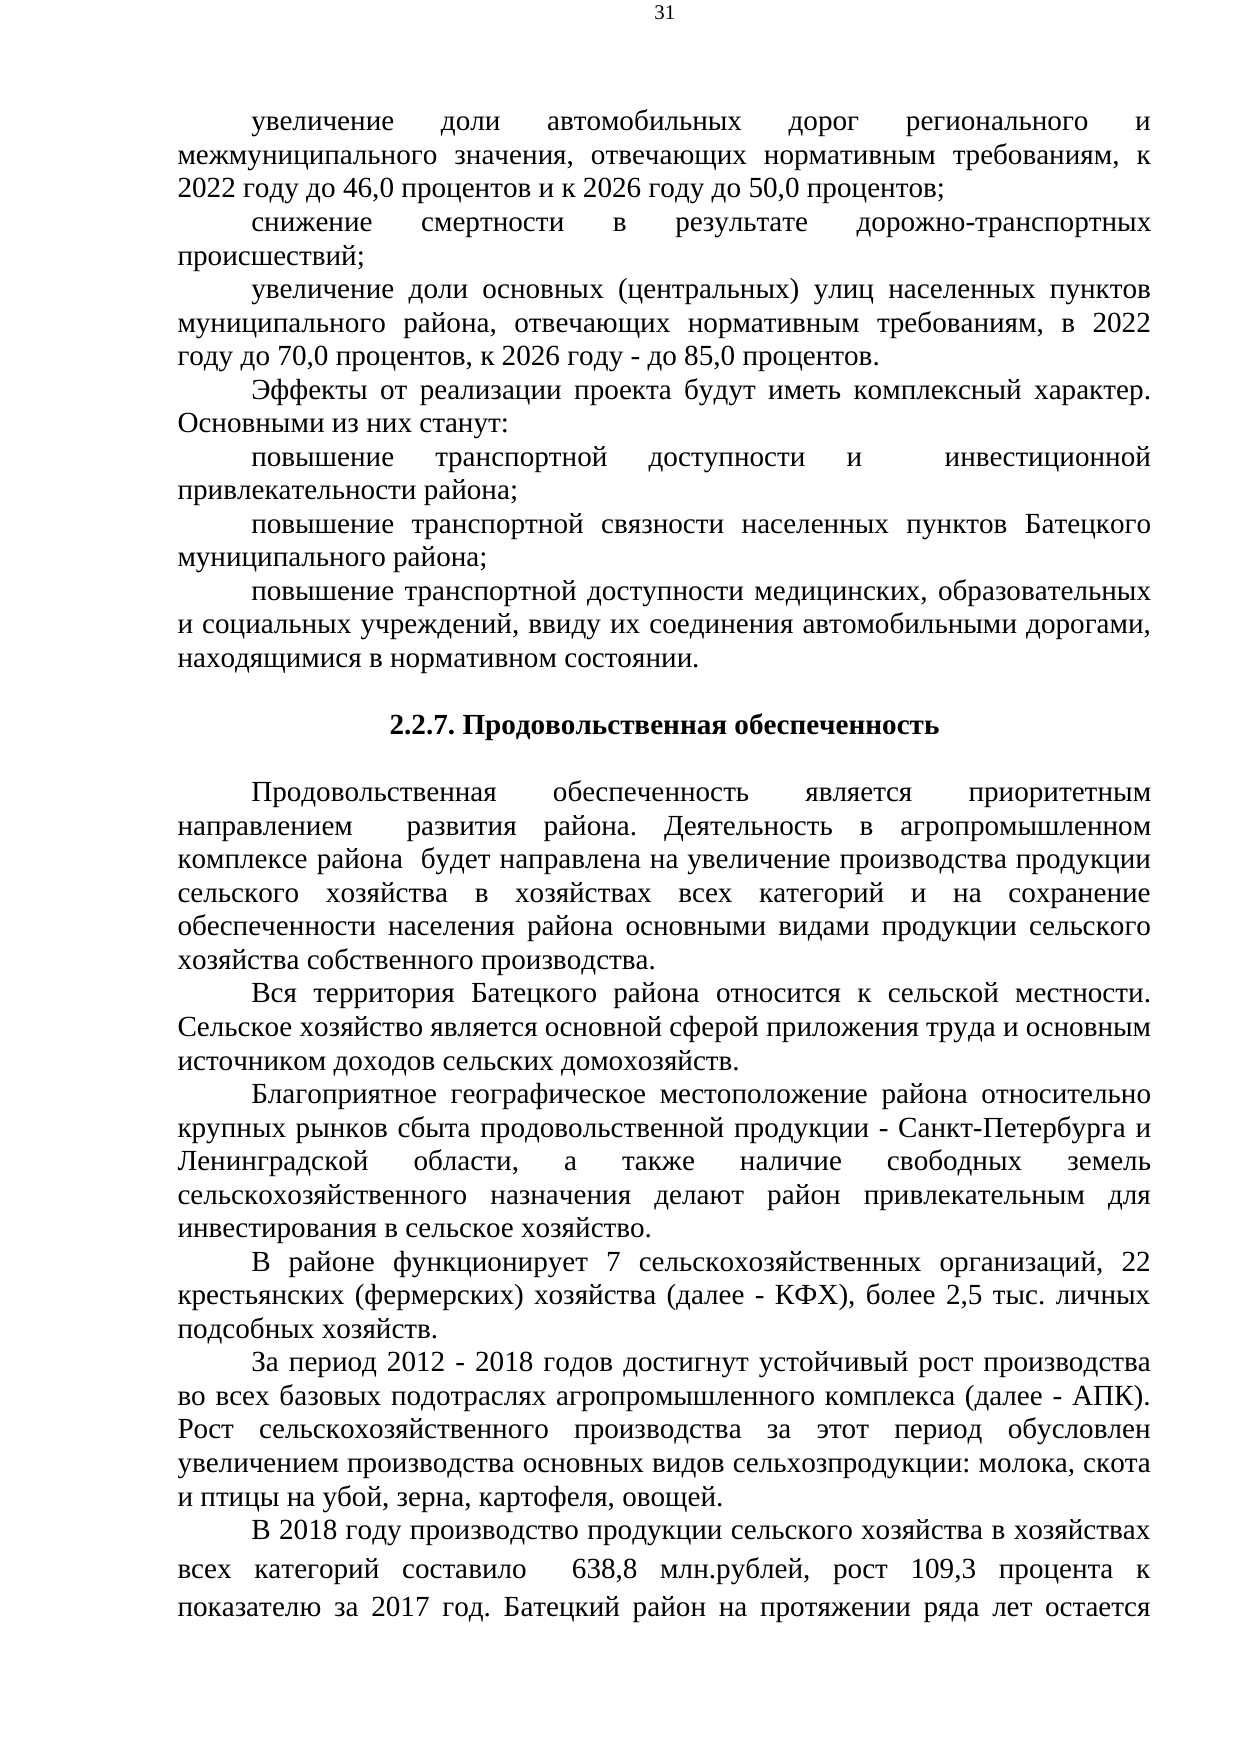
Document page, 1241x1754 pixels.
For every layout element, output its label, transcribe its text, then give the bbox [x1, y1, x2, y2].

text В районе функционирует 7 сельскохозяйственных организаций, 22 крестьянских (фермерских) хозяйства (далее - КФХ), более 2,5 тыс. личных подсобных хозяйств. [177, 1244, 1152, 1344]
text повышение транспортной доступности медицинских, образовательных и социальных учреждений, ввиду их соединения автомобильными дорогами, находящимися в нормативном состоянии. [177, 573, 1152, 674]
text За период 2012 - 2018 годов достигнут устойчивый рост производства во всех базовых подотраслях агропромышленного комплекса (далее - АПК). Рост сельскохозяйственного производства за этот период обусловлен увеличением производства основных видов сельхозпродукции: молока, скота и птицы на убой, зерна, картофеля, овощей. [177, 1344, 1152, 1512]
text Продовольственная обеспеченность является приоритетным направлением развития района. Деятельность в агропромышленном комплексе района будет направлена на увеличение производства продукции сельского хозяйства в хозяйствах всех категорий и на сохранение обеспеченности населения района основными видами продукции сельского хозяйства собственного производства. [177, 774, 1152, 976]
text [177, 1512, 1152, 1623]
text Благоприятное географическое местоположение района относительно крупных рынков сбыта продовольственной продукции - Санкт-Петербурга и Ленинградской области, а также наличие свободных земель сельскохозяйственного назначения делают район привлекательным для инвестирования в сельское хозяйство. [177, 1076, 1152, 1244]
text увеличение доли автомобильных дорог регионального и межмуниципального значения, отвечающих нормативным требованиям, к 2022 году до 46,0 процентов и к 2026 году до 50,0 процентов; [177, 103, 1152, 204]
text повышение транспортной доступности и инвестиционной привлекательности района; [177, 439, 1152, 506]
text увеличение доли основных (центральных) улиц населенных пунктов муниципального района, отвечающих нормативным требованиям, в 2022 году до 70,0 процентов, к 2026 году - до 85,0 процентов. [177, 271, 1152, 372]
text Эффекты от реализации проекта будут иметь комплексный характер. Основными из них станут: [177, 372, 1152, 439]
title 2.2.7. Продовольственная обеспеченность [177, 707, 1152, 741]
text Вся территория Батецкого района относится к сельской местности. Сельское хозяйство является основной сферой приложения труда и основным источником доходов сельских домохозяйств. [177, 976, 1152, 1076]
text повышение транспортной связности населенных пунктов Батецкого муниципального района; [177, 506, 1152, 573]
text снижение смертности в результате дорожно-транспортных происшествий; [177, 204, 1152, 271]
